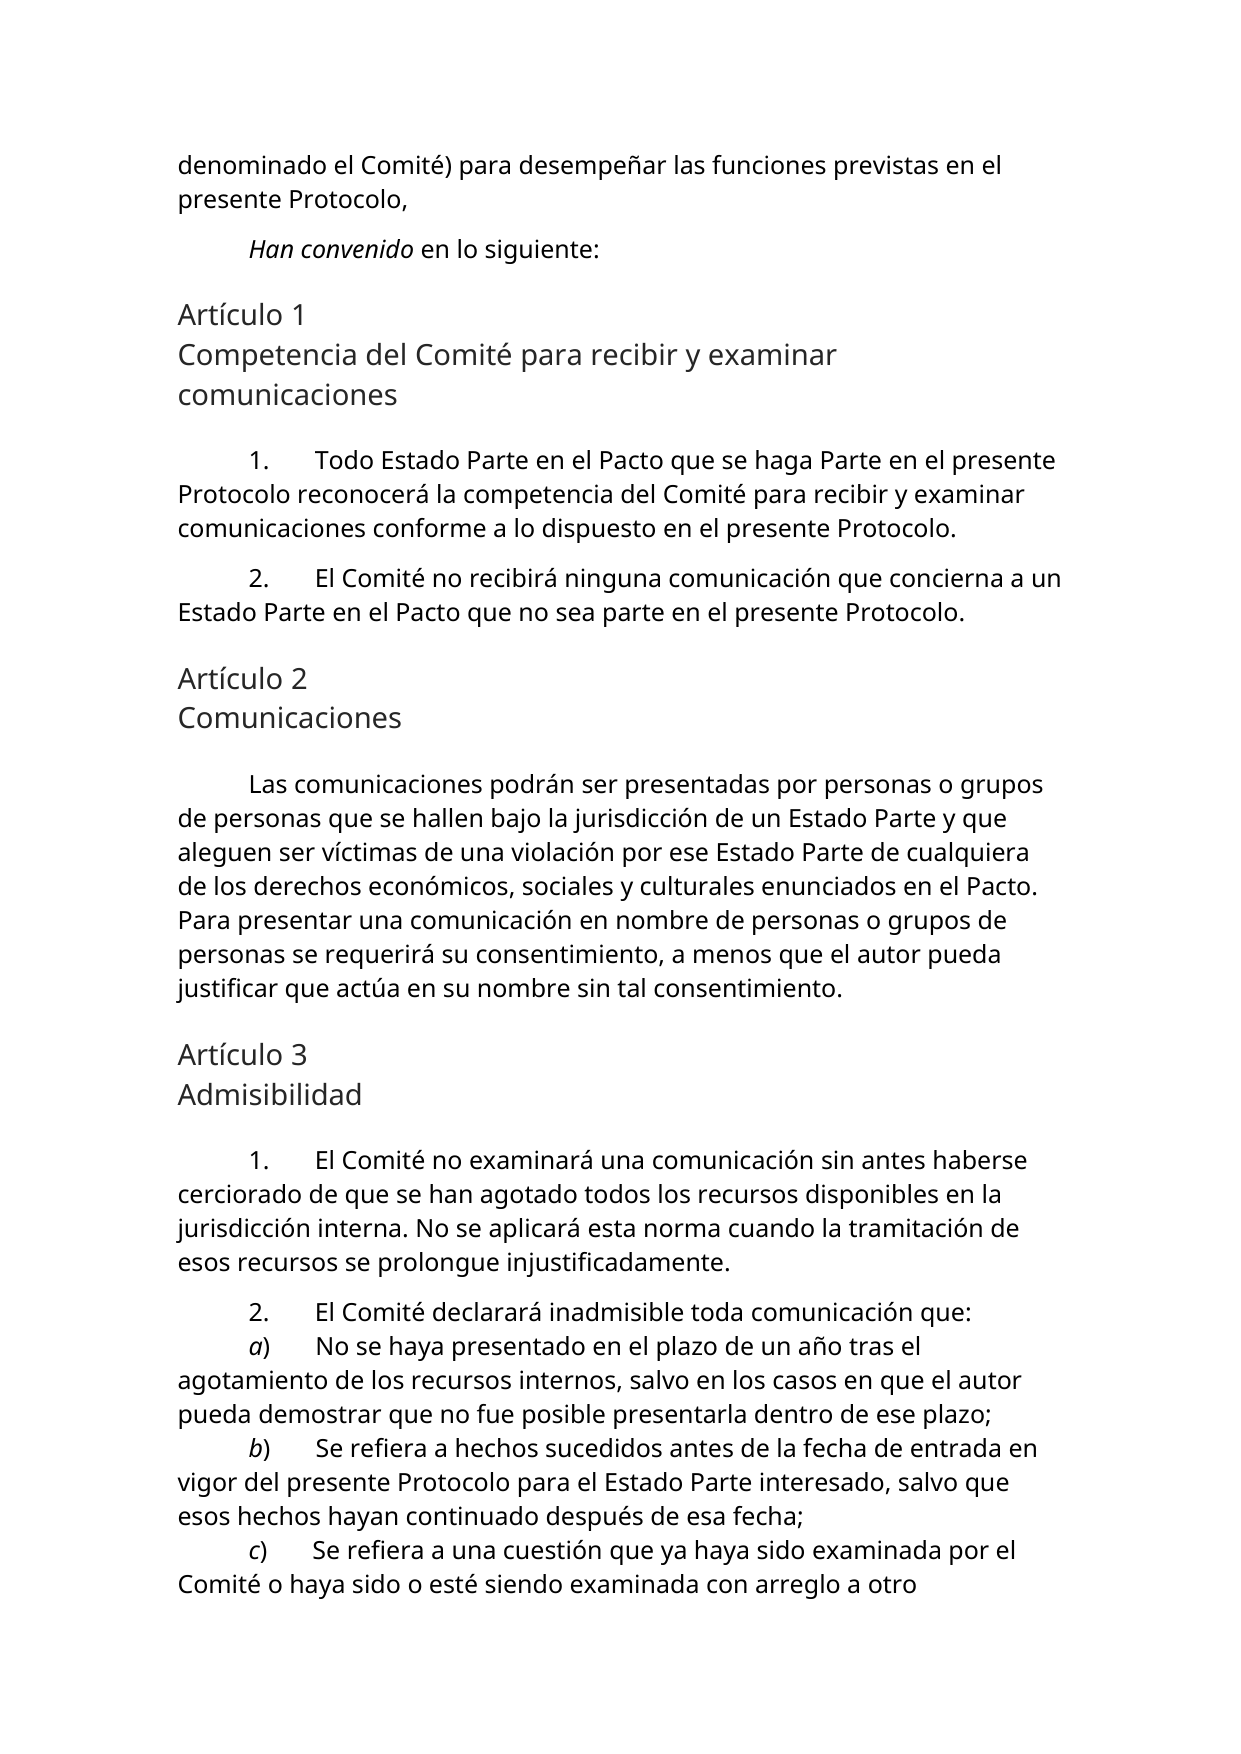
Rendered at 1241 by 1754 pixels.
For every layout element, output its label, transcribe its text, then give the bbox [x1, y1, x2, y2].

text Han convenido en lo siguiente: [177, 231, 1063, 265]
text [177, 1294, 1063, 1601]
text 1. Todo Estado Parte en el Pacto que se haga Parte en el presente Protocolo reconocerá la competencia del Comité para recibir y examinar comunicaciones conforme a lo dispuesto en el presente Protocolo. [177, 443, 1063, 545]
text Las comunicaciones podrán ser presentadas por personas o grupos de personas que se hallen bajo la jurisdicción de un Estado Parte y que aleguen ser víctimas de una violación por ese Estado Parte de cualquiera de los derechos económicos, sociales y culturales enunciados en el Pacto. Para presentar una comunicación en nombre de personas o grupos de personas se requerirá su consentimiento, a menos que el autor pueda justificar que actúa en su nombre sin tal consentimiento. [177, 766, 1063, 1005]
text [177, 148, 1063, 216]
text Artículo 3 Admisibilidad [177, 1034, 1063, 1113]
text 1. El Comité no examinará una comunicación sin antes haberse cerciorado de que se han agotado todos los recursos disponibles en la jurisdicción interna. No se aplicará esta norma cuando la tramitación de esos recursos se prolongue injustificadamente. [177, 1143, 1063, 1279]
text Artículo 1 Competencia del Comité para recibir y examinar comunicaciones [177, 294, 1063, 414]
text Artículo 2 Comunicaciones [177, 658, 1063, 737]
text 2. El Comité no recibirá ninguna comunicación que concierna a un Estado Parte en el Pacto que no sea parte en el presente Protocolo. [177, 561, 1063, 629]
